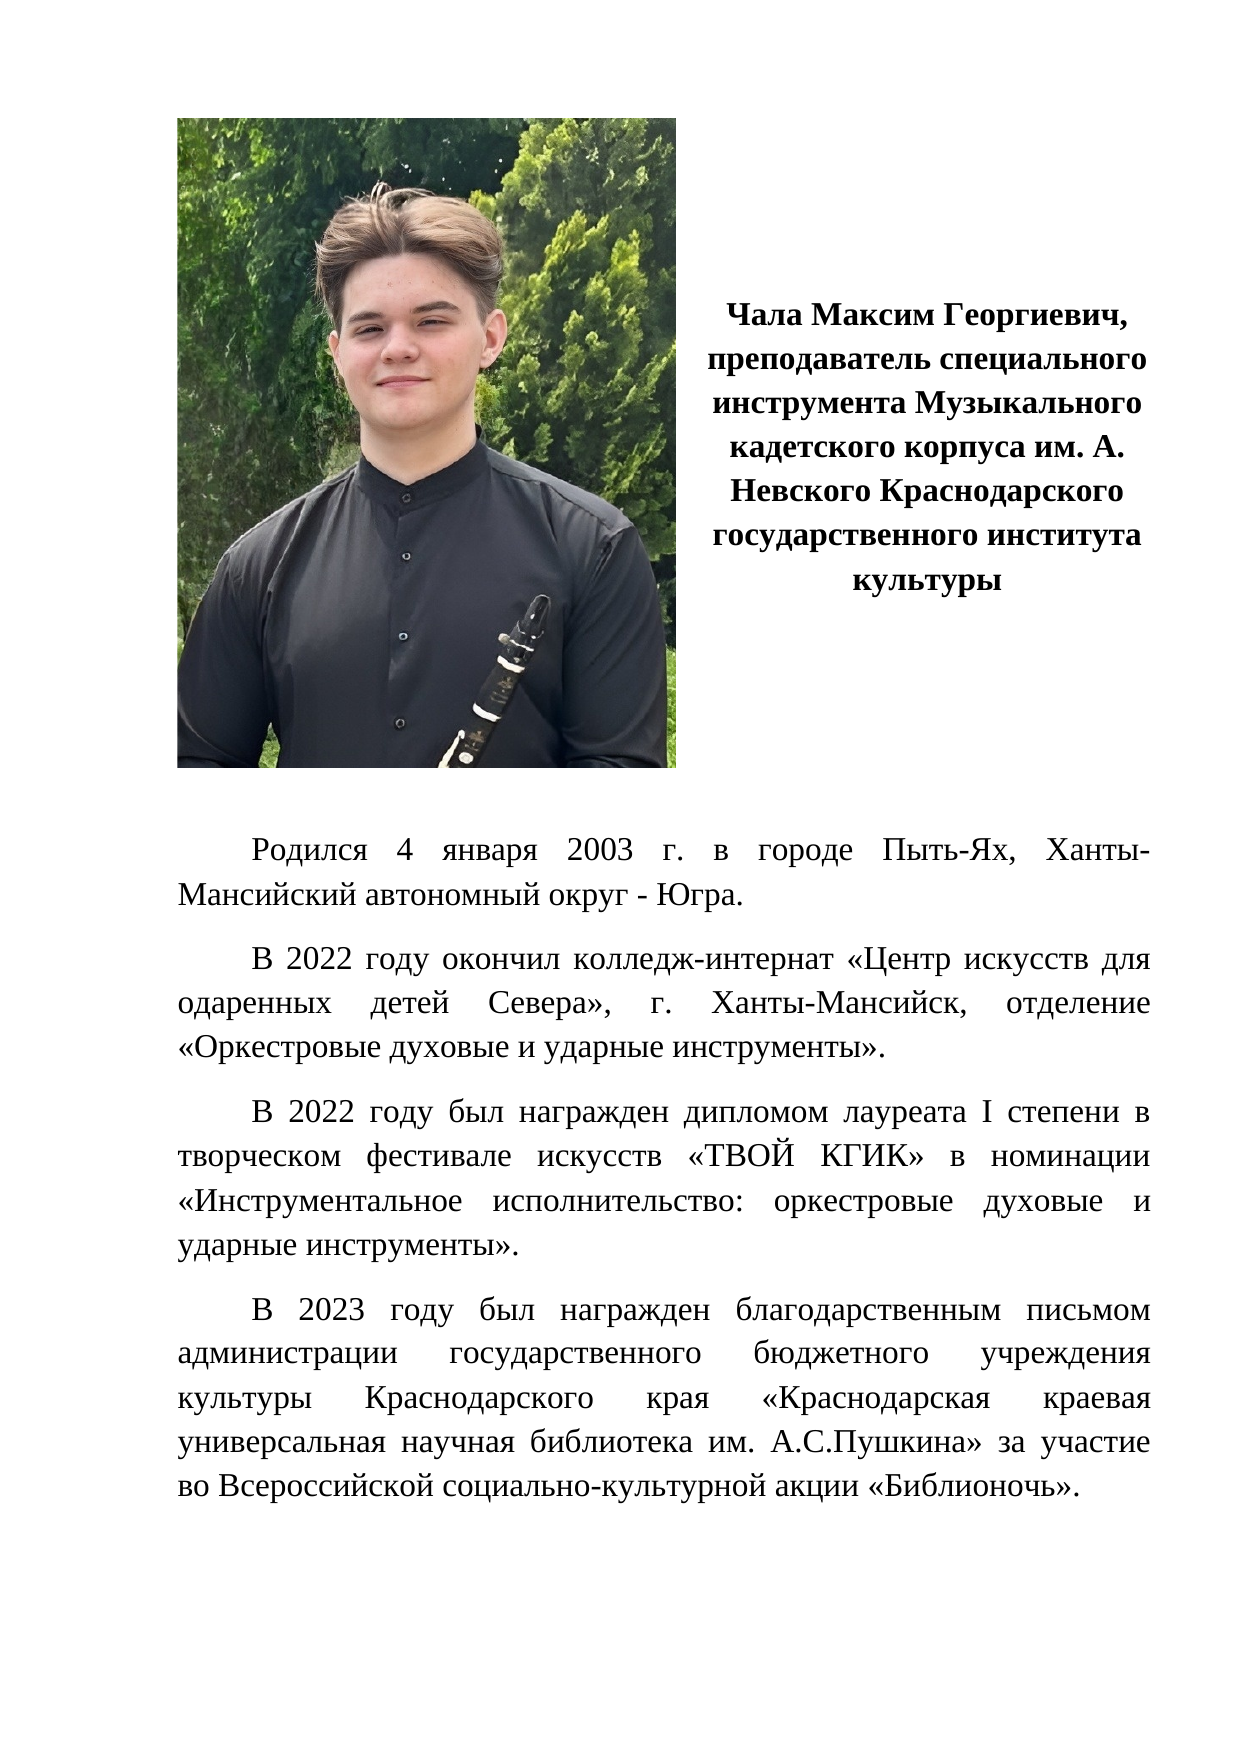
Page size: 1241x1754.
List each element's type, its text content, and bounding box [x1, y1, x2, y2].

table_header Чала Максим Георгиевич, преподаватель специального инструмента Музыкального кадетского корпуса им. А. Невского Краснодарского государственного института культуры [691, 118, 1163, 801]
text В 2022 году окончил колледж-интернат «Центр искусств для одаренных детей Севера», г. Ханты-Мансийск, отделение «Оркестровые духовые и ударные инструменты». [177, 939, 1152, 1065]
text В 2022 году был награжден дипломом лауреата I степени в творческом фестивале искусств «ТВОЙ КГИК» в номинации «Инструментальное исполнительство: оркестровые духовые и ударные инструменты». [177, 1092, 1152, 1262]
text В 2023 году был награжден благодарственным письмом администрации государственного бюджетного учреждения культуры Краснодарского края «Краснодарская краевая универсальная научная библиотека им. А.С.Пушкина» за участие во Всероссийской социально-культурной акции «Библионочь». [177, 1289, 1152, 1503]
picture [177, 118, 676, 768]
table_header [166, 118, 691, 801]
text Родился 4 января 2003 г. в городе Пыть-Ях, Ханты-Мансийский автономный округ - Югра. [177, 830, 1152, 912]
